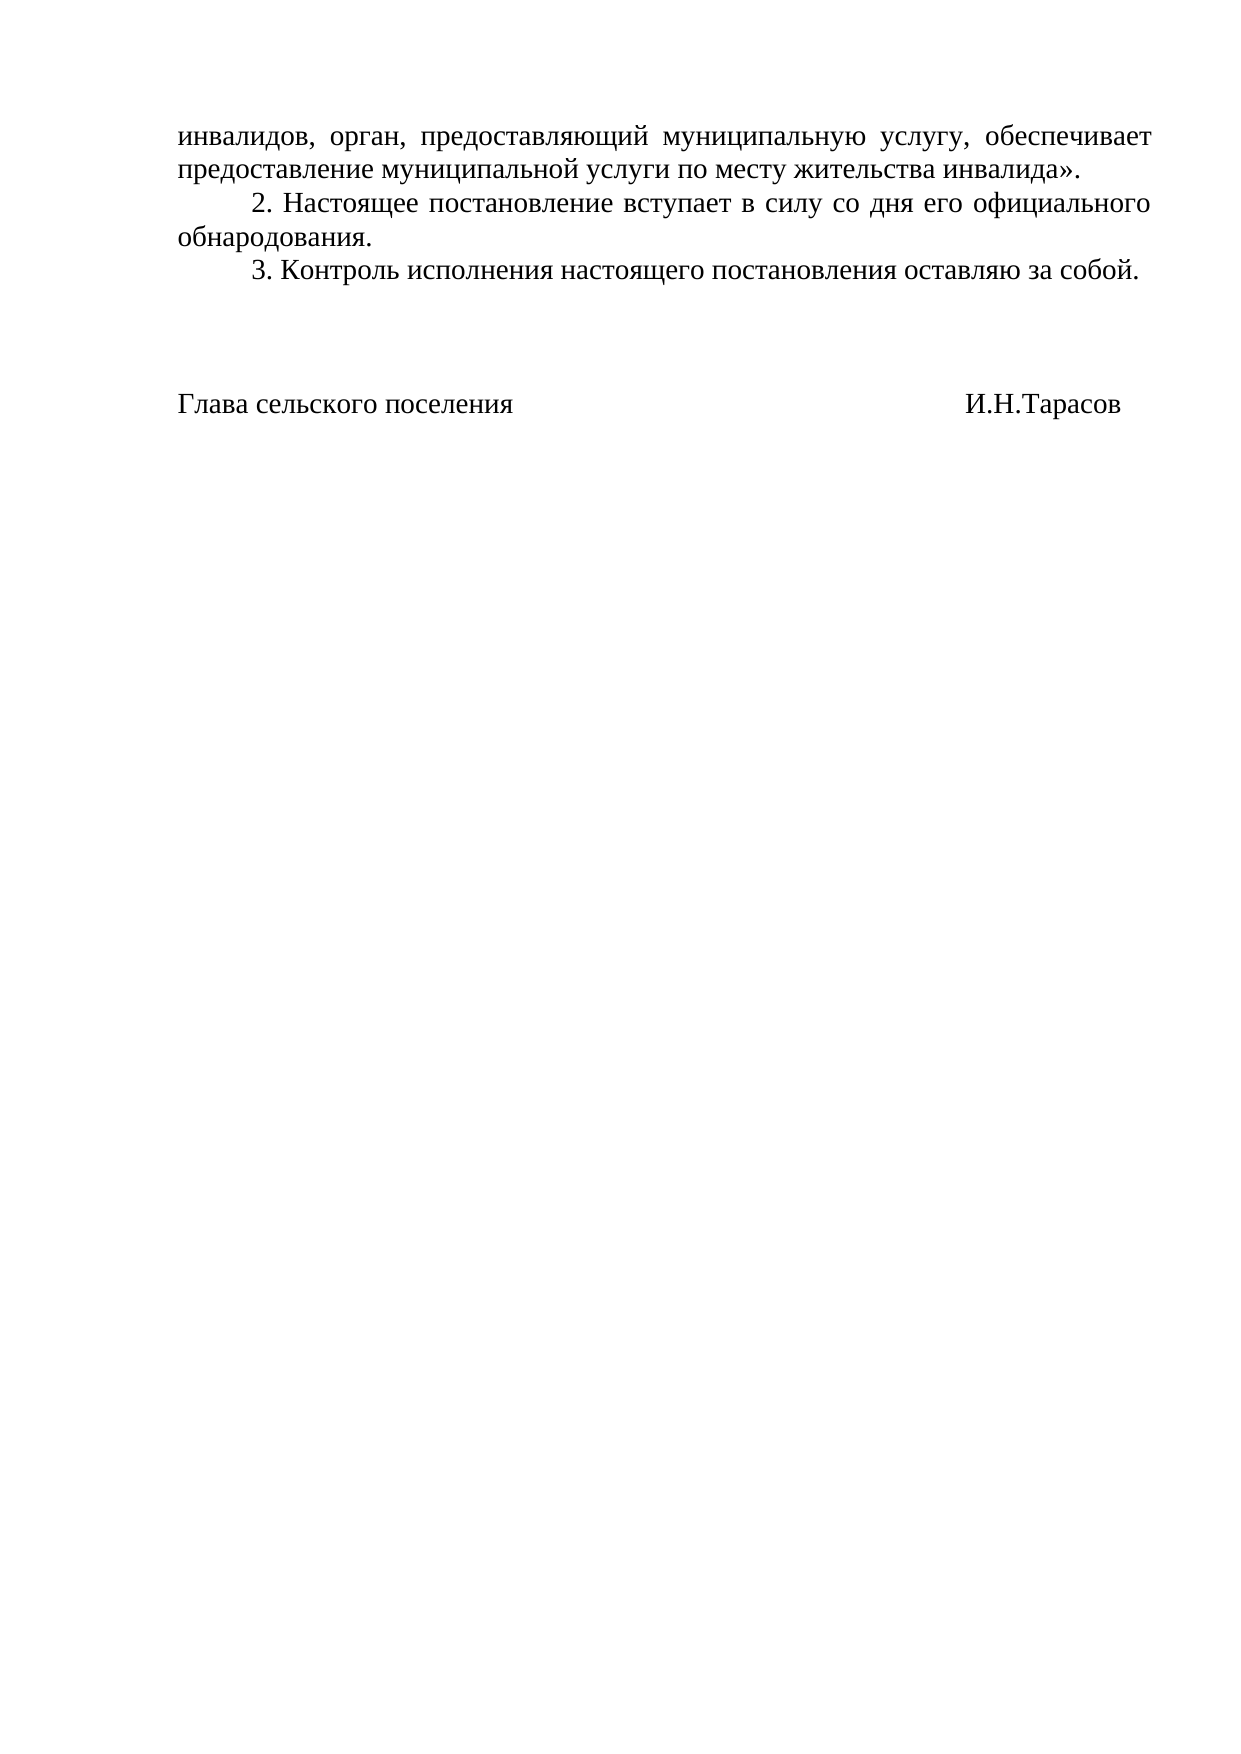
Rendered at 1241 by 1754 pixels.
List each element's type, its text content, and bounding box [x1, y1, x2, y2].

text Глава сельского поселения И.Н.Тарасов [177, 386, 1152, 420]
text 3. Контроль исполнения настоящего постановления оставляю за собой. [177, 252, 1152, 286]
text 2. Настоящее постановление вступает в силу со дня его официального обнародования. [177, 185, 1152, 252]
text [177, 118, 1152, 185]
